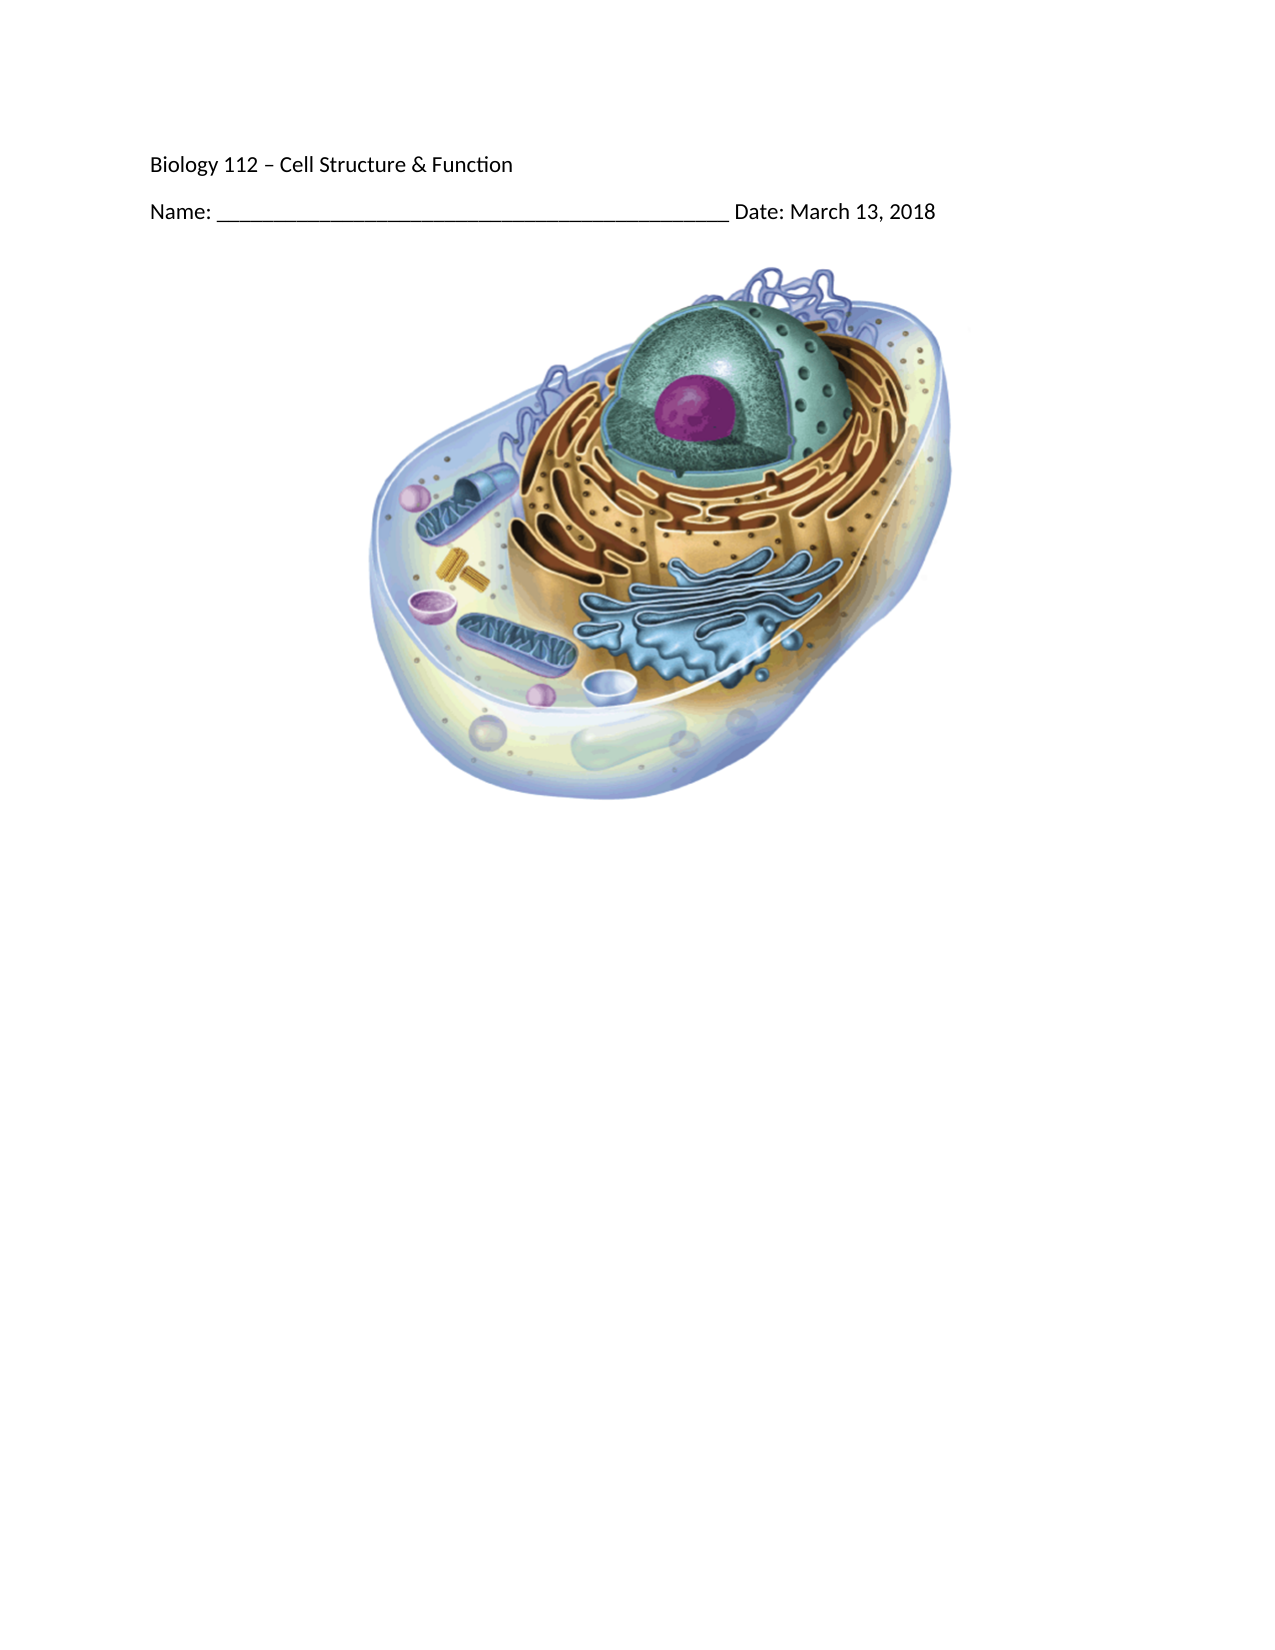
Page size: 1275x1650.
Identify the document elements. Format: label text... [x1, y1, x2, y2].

picture [297, 243, 978, 833]
text Name: _____________________________________________ Date: March 13, 2018 [150, 197, 1125, 225]
text Biology 112 – Cell Structure & Function [150, 150, 1125, 178]
